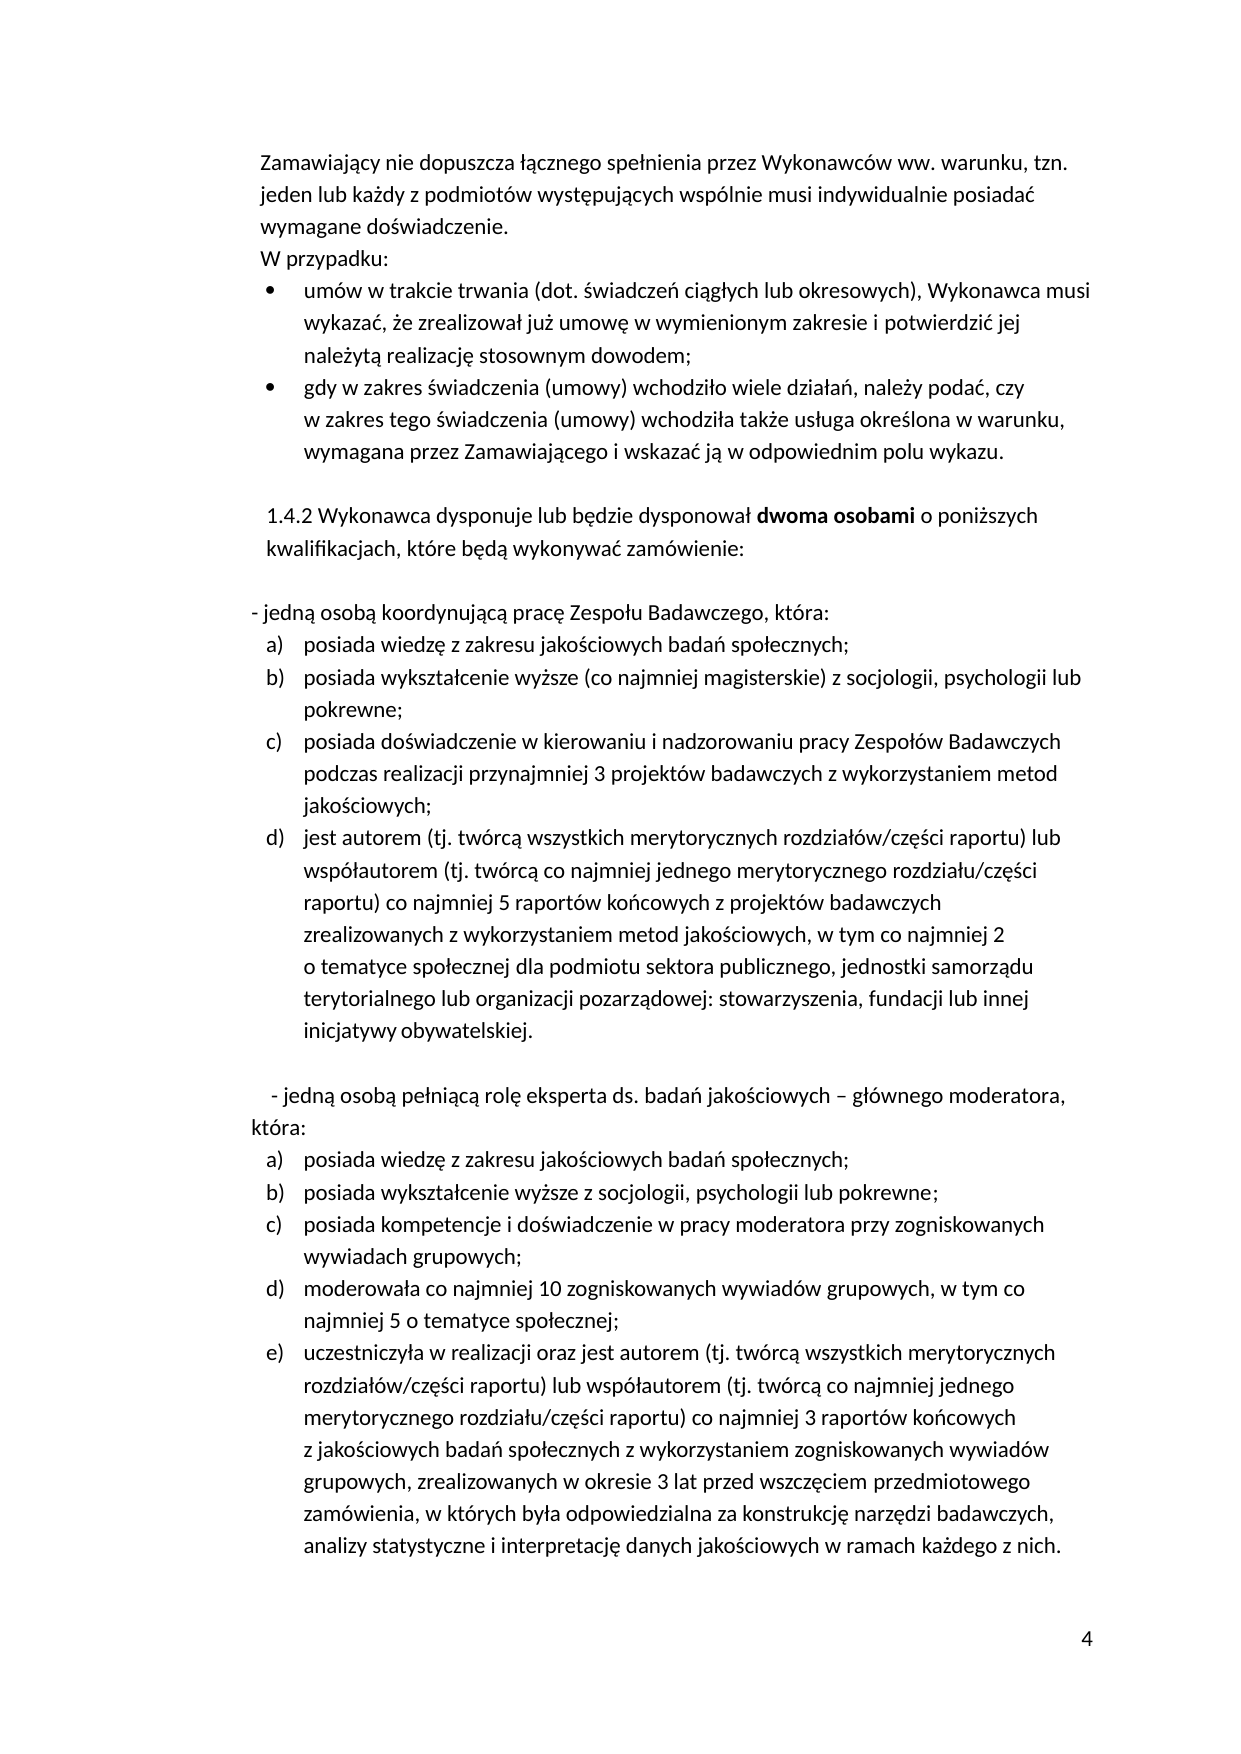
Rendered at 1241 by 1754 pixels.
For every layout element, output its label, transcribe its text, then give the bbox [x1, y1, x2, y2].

list posiada wykształcenie wyższe (co najmniej magisterskie) z socjologii, psychologii lub pokrewne; [266, 663, 1093, 723]
text - jedną osobą koordynującą pracę Zespołu Badawczego, która: [251, 598, 1093, 626]
list posiada wiedzę z zakresu jakościowych badań społecznych; [266, 630, 1093, 658]
list umów w trakcie trwania (dot. świadczeń ciągłych lub okresowych), Wykonawca musi wykazać, że zrealizował już umowę w wymienionym zakresie i potwierdzić jej należytą realizację stosownym dowodem; [266, 276, 1093, 369]
list gdy w zakres świadczenia (umowy) wchodziło wiele działań, należy podać, czy w zakres tego świadczenia (umowy) wchodziła także usługa określona w warunku, wymagana przez Zamawiającego i wskazać ją w odpowiednim polu wykazu. [266, 373, 1093, 465]
text 1.4.2 Wykonawca dysponuje lub będzie dysponował dwoma osobami o poniższych kwalifikacjach, które będą wykonywać zamówienie: [266, 502, 1093, 562]
list W przypadku: [260, 244, 1093, 272]
list posiada doświadczenie w kierowaniu i nadzorowaniu pracy Zespołów Badawczych podczas realizacji przynajmniej 3 projektów badawczych z wykorzystaniem metod jakościowych; [266, 727, 1093, 819]
list posiada kompetencje i doświadczenie w pracy moderatora przy zogniskowanych wywiadach grupowych; [266, 1210, 1093, 1270]
list uczestniczyła w realizacji oraz jest autorem (tj. twórcą wszystkich merytorycznych rozdziałów/części raportu) lub współautorem (tj. twórcą co najmniej jednego merytorycznego rozdziału/części raportu) co najmniej 3 raportów końcowych z jakościowych badań społecznych z wykorzystaniem zogniskowanych wywiadów grupowych, zrealizowanych w okresie 3 lat przed wszczęciem przedmiotowego zamówienia, w których była odpowiedzialna za konstrukcję narzędzi badawczych, analizy statystyczne i interpretację danych jakościowych w ramach każdego z nich. [266, 1338, 1093, 1560]
list Zamawiający nie dopuszcza łącznego spełnienia przez Wykonawców ww. warunku, tzn. jeden lub każdy z podmiotów występujących wspólnie musi indywidualnie posiadać wymagane doświadczenie. [260, 148, 1093, 240]
text - jedną osobą pełniącą rolę eksperta ds. badań jakościowych – głównego moderatora, która: [251, 1081, 1093, 1141]
list moderowała co najmniej 10 zogniskowanych wywiadów grupowych, w tym co najmniej 5 o tematyce społecznej; [266, 1274, 1093, 1334]
list jest autorem (tj. twórcą wszystkich merytorycznych rozdziałów/części raportu) lub współautorem (tj. twórcą co najmniej jednego merytorycznego rozdziału/części raportu) co najmniej 5 raportów końcowych z projektów badawczych zrealizowanych z wykorzystaniem metod jakościowych, w tym co najmniej 2 o tematyce społecznej dla podmiotu sektora publicznego, jednostki samorządu terytorialnego lub organizacji pozarządowej: stowarzyszenia, fundacji lub innej inicjatywy obywatelskiej. [266, 823, 1093, 1045]
list posiada wykształcenie wyższe z socjologii, psychologii lub pokrewne; [266, 1178, 1093, 1206]
list posiada wiedzę z zakresu jakościowych badań społecznych; [266, 1145, 1093, 1173]
